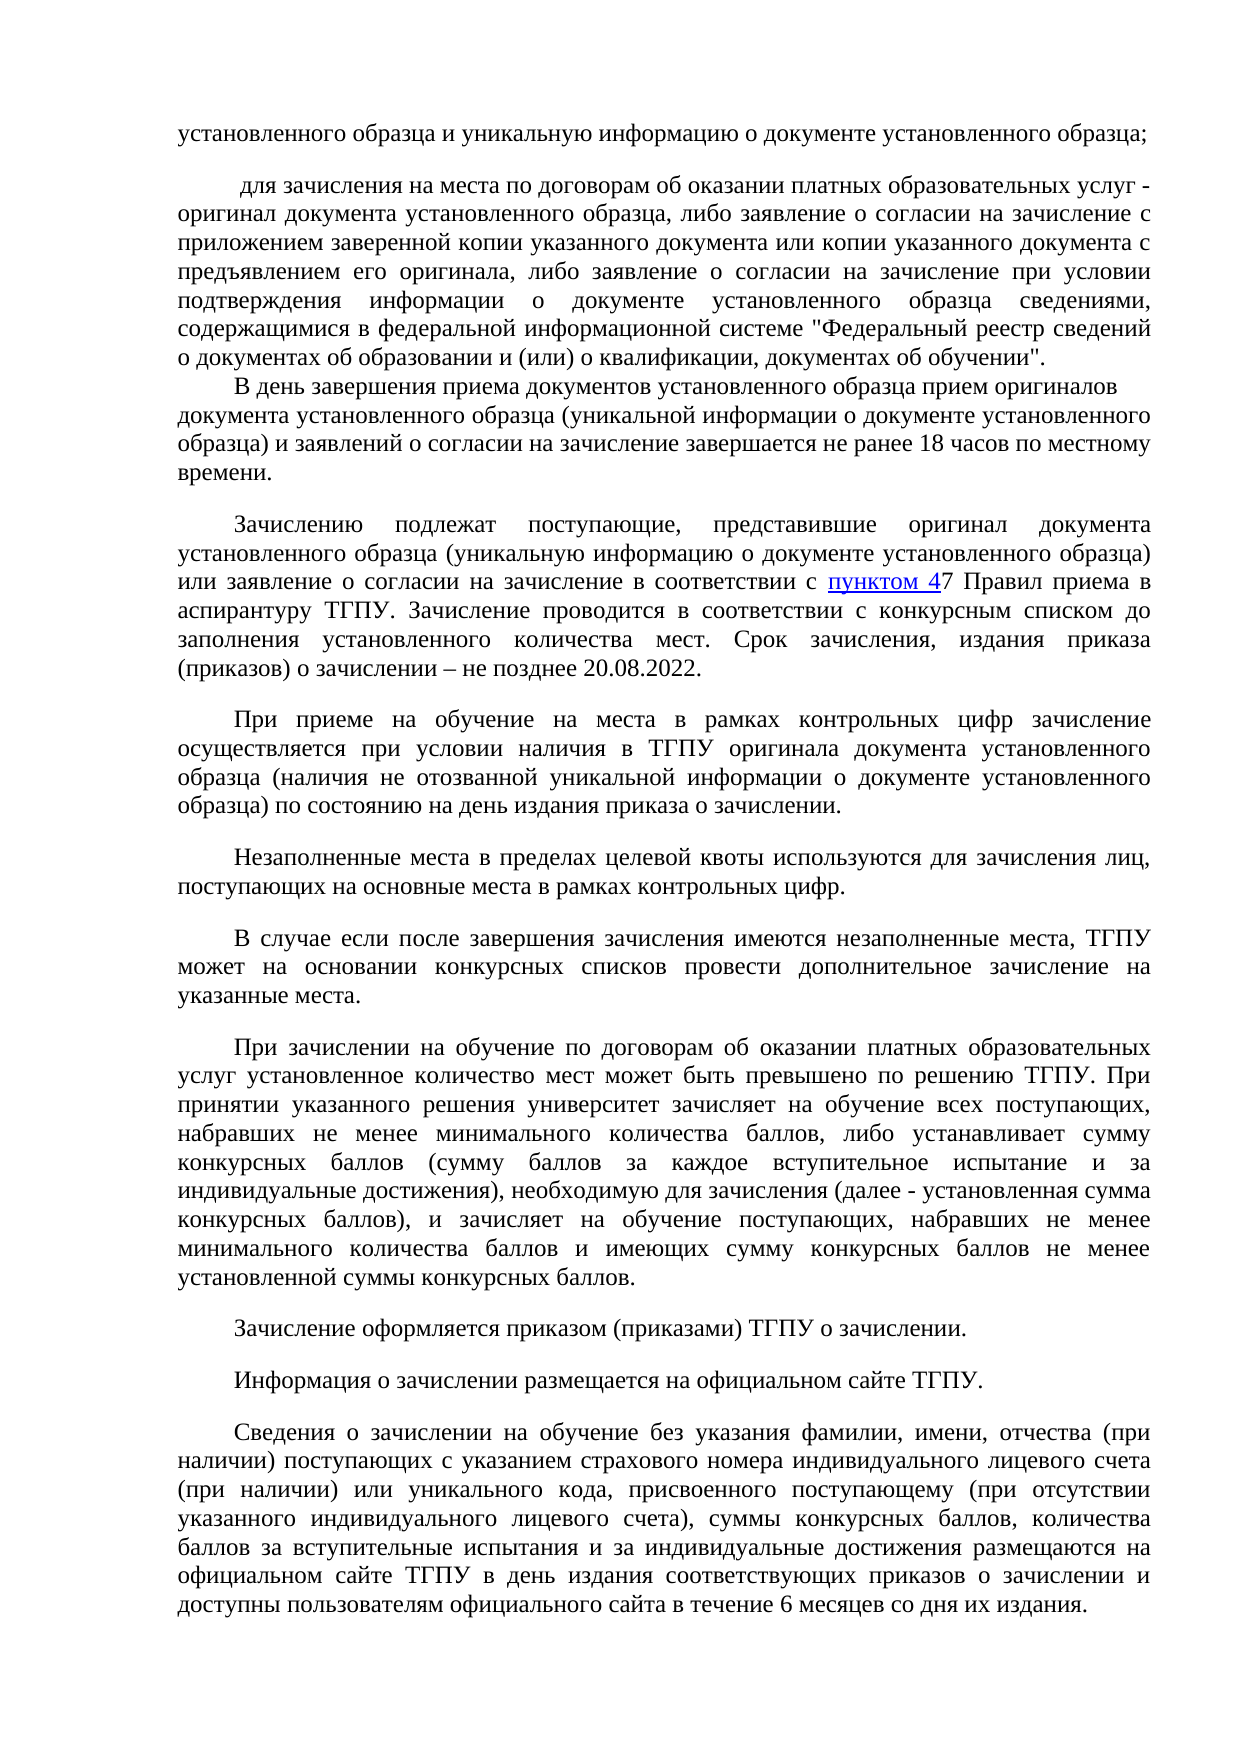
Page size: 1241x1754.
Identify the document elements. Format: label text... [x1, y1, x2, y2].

text При зачислении на обучение по договорам об оказании платных образовательных услуг установленное количество мест может быть превышено по решению ТГПУ. При принятии указанного решения университет зачисляет на обучение всех поступающих, набравших не менее минимального количества баллов, либо устанавливает сумму конкурсных баллов (сумму баллов за каждое вступительное испытание и за индивидуальные достижения), необходимую для зачисления (далее - установленная сумма конкурсных баллов), и зачисляет на обучение поступающих, набравших не менее минимального количества баллов и имеющих сумму конкурсных баллов не менее установленной суммы конкурсных баллов. [177, 1032, 1152, 1291]
text Сведения о зачислении на обучение без указания фамилии, имени, отчества (при наличии) поступающих с указанием страхового номера индивидуального лицевого счета (при наличии) или уникального кода, присвоенного поступающему (при отсутствии указанного индивидуального лицевого счета), суммы конкурсных баллов, количества баллов за вступительные испытания и за индивидуальные достижения размещаются на официальном сайте ТГПУ в день издания соответствующих приказов о зачислении и доступны пользователям официального сайта в течение 6 месяцев со дня их издания. [177, 1417, 1152, 1618]
text В день завершения приема документов установленного образца прием оригиналов [177, 371, 1152, 400]
text В случае если после завершения зачисления имеются незаполненные места, ТГПУ может на основании конкурсных списков провести дополнительное зачисление на указанные места. [177, 923, 1152, 1009]
text Зачислению подлежат поступающие, представившие оригинал документа установленного образца (уникальную информацию о документе установленного образца) или заявление о согласии на зачисление в соответствии с пунктом 47 Правил приема в аспирантуру ТГПУ. Зачисление проводится в соответствии с конкурсным списком до заполнения установленного количества мест. Срок зачисления, издания приказа (приказов) о зачислении – не позднее 20.08.2022. [177, 509, 1152, 681]
text Незаполненные места в пределах целевой квоты используются для зачисления лиц, поступающих на основные места в рамках контрольных цифр. [177, 842, 1152, 900]
text документа установленного образца (уникальной информации о документе установленного образца) и заявлений о согласии на зачисление завершается не ранее 18 часов по местному времени. [177, 400, 1152, 486]
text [177, 118, 1152, 147]
text Зачисление оформляется приказом (приказами) ТГПУ о зачислении. [177, 1313, 1152, 1342]
text для зачисления на места по договорам об оказании платных образовательных услуг - оригинал документа установленного образца, либо заявление о согласии на зачисление с приложением заверенной копии указанного документа или копии указанного документа с предъявлением его оригинала, либо заявление о согласии на зачисление при условии подтверждения информации о документе установленного образца сведениями, содержащимися в федеральной информационной системе "Федеральный реестр сведений о документах об образовании и (или) о квалификации, документах об обучении". [177, 170, 1152, 371]
text Информация о зачислении размещается на официальном сайте ТГПУ. [177, 1365, 1152, 1394]
text При приеме на обучение на места в рамках контрольных цифр зачисление осуществляется при условии наличия в ТГПУ оригинала документа установленного образца (наличия не отозванной уникальной информации о документе установленного образца) по состоянию на день издания приказа о зачислении. [177, 704, 1152, 819]
